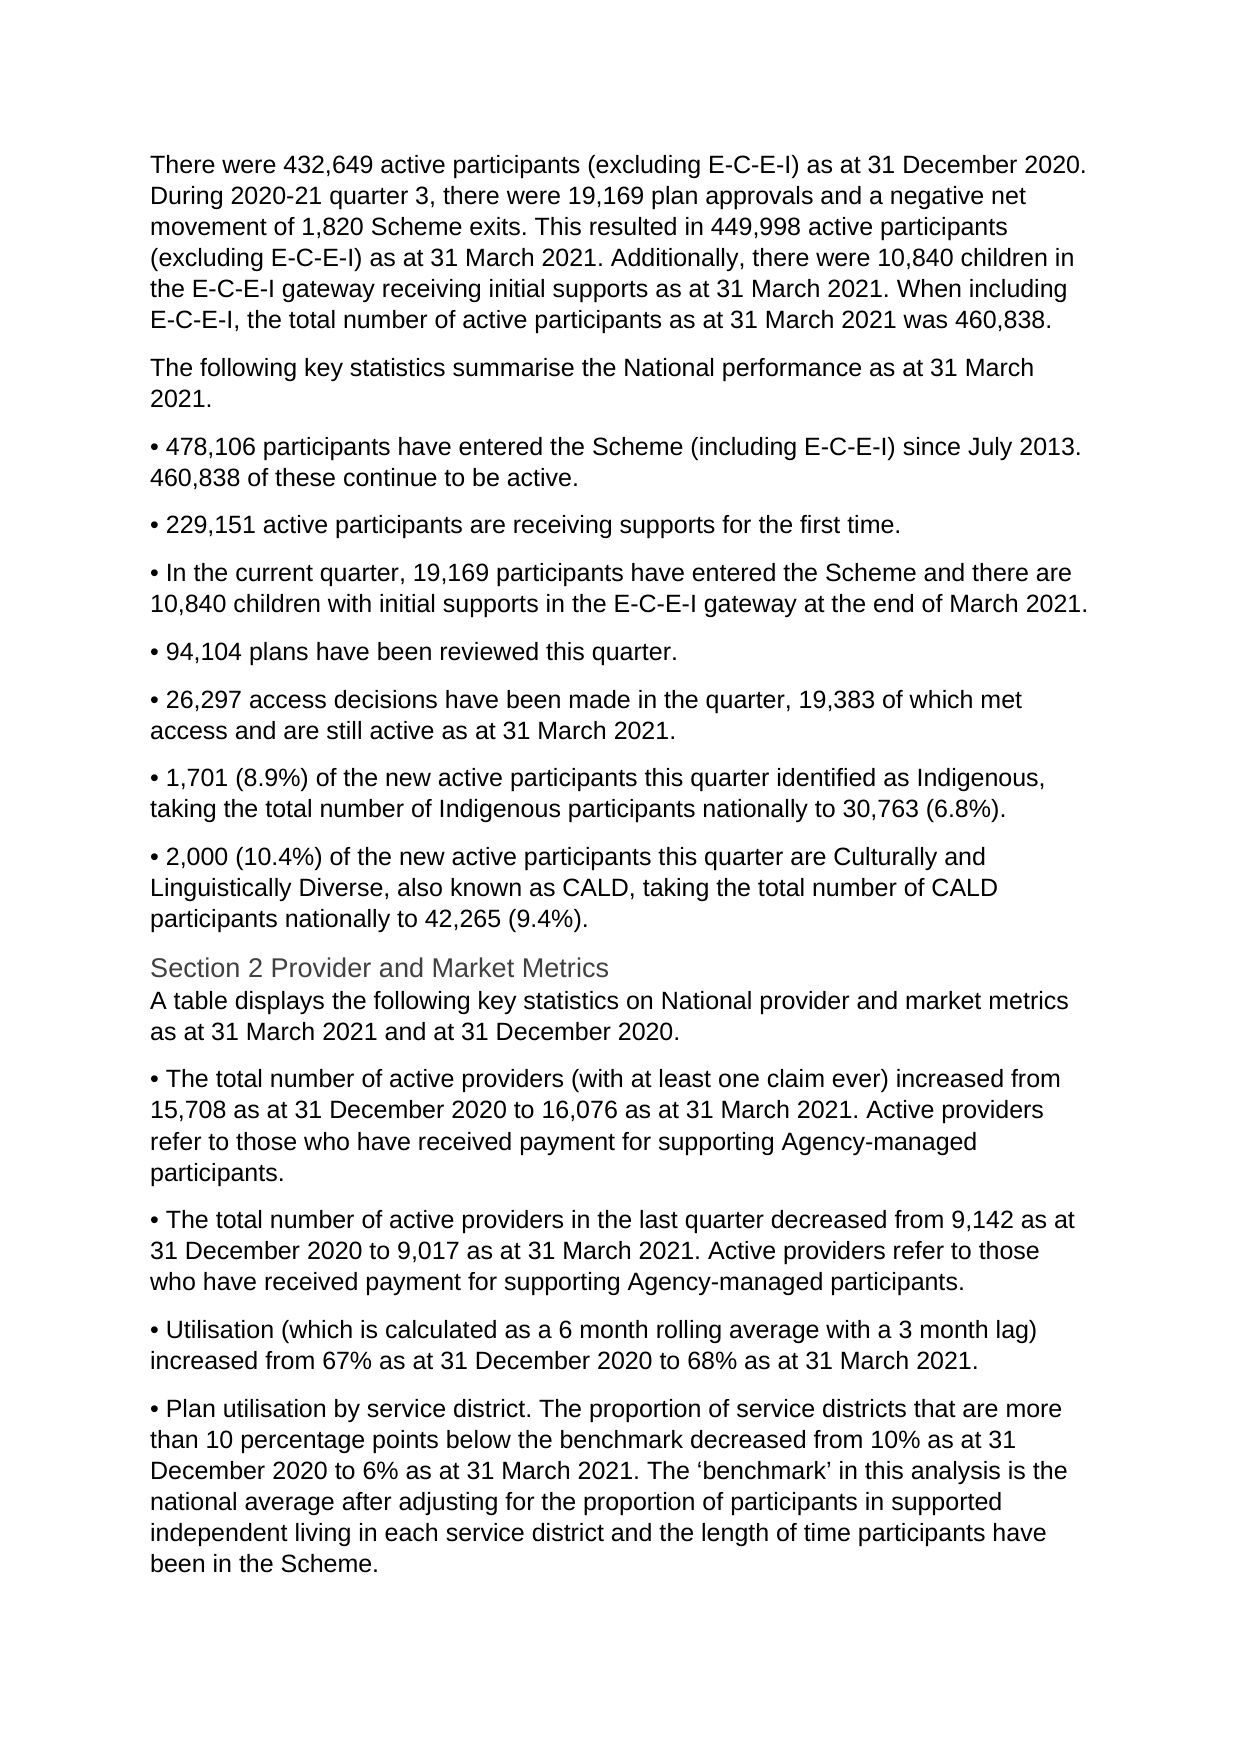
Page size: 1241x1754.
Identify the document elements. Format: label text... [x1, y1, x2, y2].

text • 2,000 (10.4%) of the new active participants this quarter are Culturally and Linguistically Diverse, also known as CALD, taking the total number of CALD participants nationally to 42,265 (9.4%). [150, 842, 1090, 933]
text • In the current quarter, 19,169 participants have entered the Scheme and there are 10,840 children with initial supports in the E-C-E-I gateway at the end of March 2021. [150, 558, 1090, 618]
text The following key statistics summarise the National performance as at 31 March 2021. [150, 353, 1090, 413]
subtitle Section 2 Provider and Market Metrics [150, 952, 1090, 983]
text • 229,151 active participants are receiving supports for the first time. [150, 510, 1090, 539]
text There were 432,649 active participants (excluding E-C-E-I) as at 31 December 2020. During 2020-21 quarter 3, there were 19,169 plan approvals and a negative net movement of 1,820 Scheme exits. This resulted in 449,998 active participants (excluding E-C-E-I) as at 31 March 2021. Additionally, there were 10,840 children in the E-C-E-I gateway receiving initial supports as at 31 March 2021. When including E-C-E-I, the total number of active participants as at 31 March 2021 was 460,838. [150, 150, 1090, 334]
text • The total number of active providers in the last quarter decreased from 9,142 as at 31 December 2020 to 9,017 as at 31 March 2021. Active providers refer to those who have received payment for supporting Agency-managed participants. [150, 1205, 1090, 1296]
text • Plan utilisation by service district. The proportion of service districts that are more than 10 percentage points below the benchmark decreased from 10% as at 31 December 2020 to 6% as at 31 March 2021. The ‘benchmark’ in this analysis is the national average after adjusting for the proportion of participants in supported independent living in each service district and the length of time participants have been in the Scheme. [150, 1394, 1090, 1578]
text • 26,297 access decisions have been made in the quarter, 19,383 of which met access and are still active as at 31 March 2021. [150, 684, 1090, 744]
text • 478,106 participants have entered the Scheme (including E-C-E-I) since July 2013. 460,838 of these continue to be active. [150, 432, 1090, 491]
text • 1,701 (8.9%) of the new active participants this quarter identified as Indigenous, taking the total number of Indigenous participants nationally to 30,763 (6.8%). [150, 763, 1090, 823]
text • 94,104 plans have been reviewed this quarter. [150, 637, 1090, 666]
text • Utilisation (which is calculated as a 6 month rolling average with a 3 month lag) increased from 67% as at 31 December 2020 to 68% as at 31 March 2021. [150, 1315, 1090, 1375]
text A table displays the following key statistics on National provider and market metrics as at 31 March 2021 and at 31 December 2020. [150, 986, 1090, 1045]
text • The total number of active providers (with at least one claim ever) increased from 15,708 as at 31 December 2020 to 16,076 as at 31 March 2021. Active providers refer to those who have received payment for supporting Agency-managed participants. [150, 1064, 1090, 1186]
